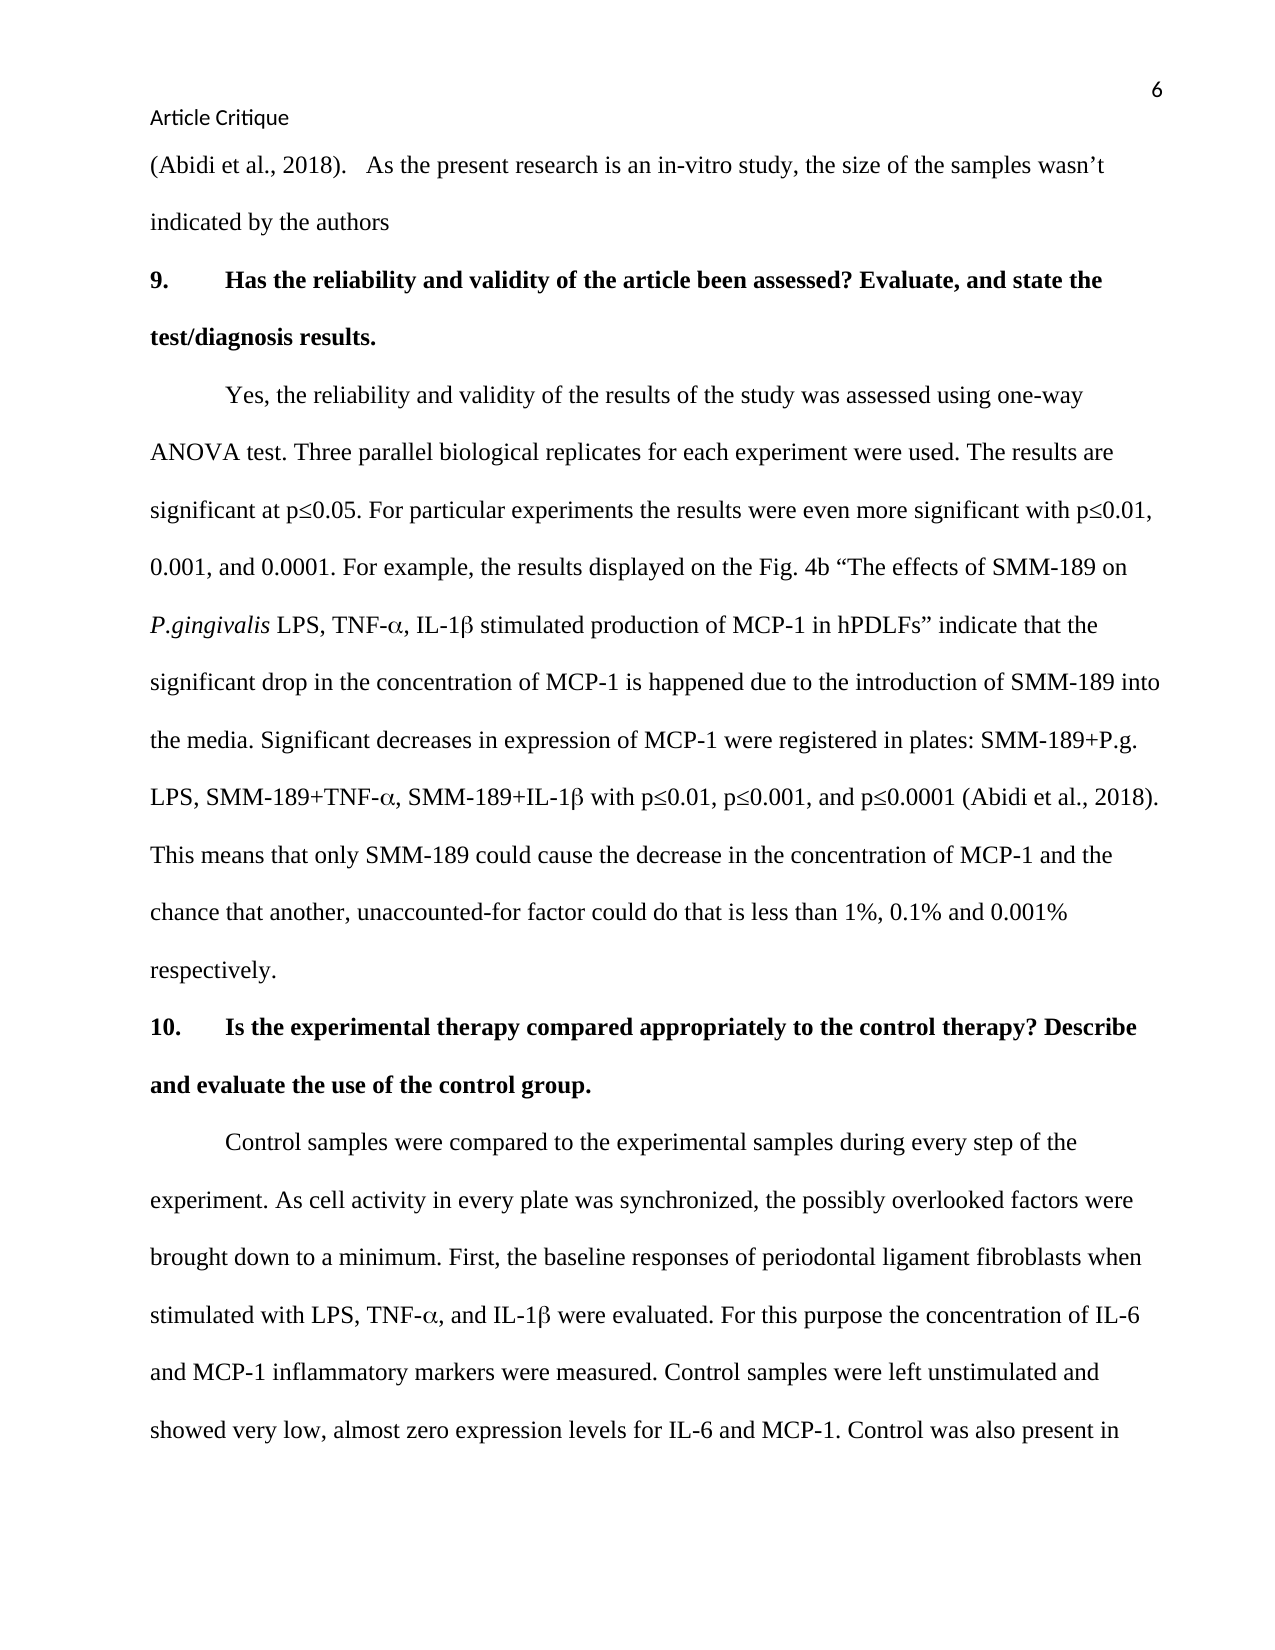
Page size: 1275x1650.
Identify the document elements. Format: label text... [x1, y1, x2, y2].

list Yes, the reliability and validity of the results of the study was assessed using one-way ANOVA test. Three parallel biological replicates for each experiment were used. The results are significant at p≤0.05. For particular experiments the results were even more significant with p≤0.01, 0.001, and 0.0001. For example, the results displayed on the Fig. 4b “The effects of SMM-189 on P.gingivalis LPS, TNF-, IL-1 stimulated production of MCP-1 in hPDLFs” indicate that the significant drop in the concentration of MCP-1 is happened due to the introduction of SMM-189 into the media. Significant decreases in expression of MCP-1 were registered in plates: SMM-189+P.g. LPS, SMM-189+TNF-, SMM-189+IL-1 with p≤0.01, p≤0.001, and p≤0.0001 (Abidi et al., 2018). This means that only SMM-189 could cause the decrease in the concentration of MCP-1 and the chance that another, unaccounted-for factor could do that is less than 1%, 0.1% and 0.001% respectively. [150, 380, 1162, 984]
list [150, 150, 1162, 236]
list Has the reliability and validity of the article been assessed? Evaluate, and state the test/diagnosis results. [150, 265, 1162, 351]
list Is the experimental therapy compared appropriately to the control therapy? Describe and evaluate the use of the control group. [150, 1012, 1162, 1099]
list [150, 1127, 1162, 1444]
